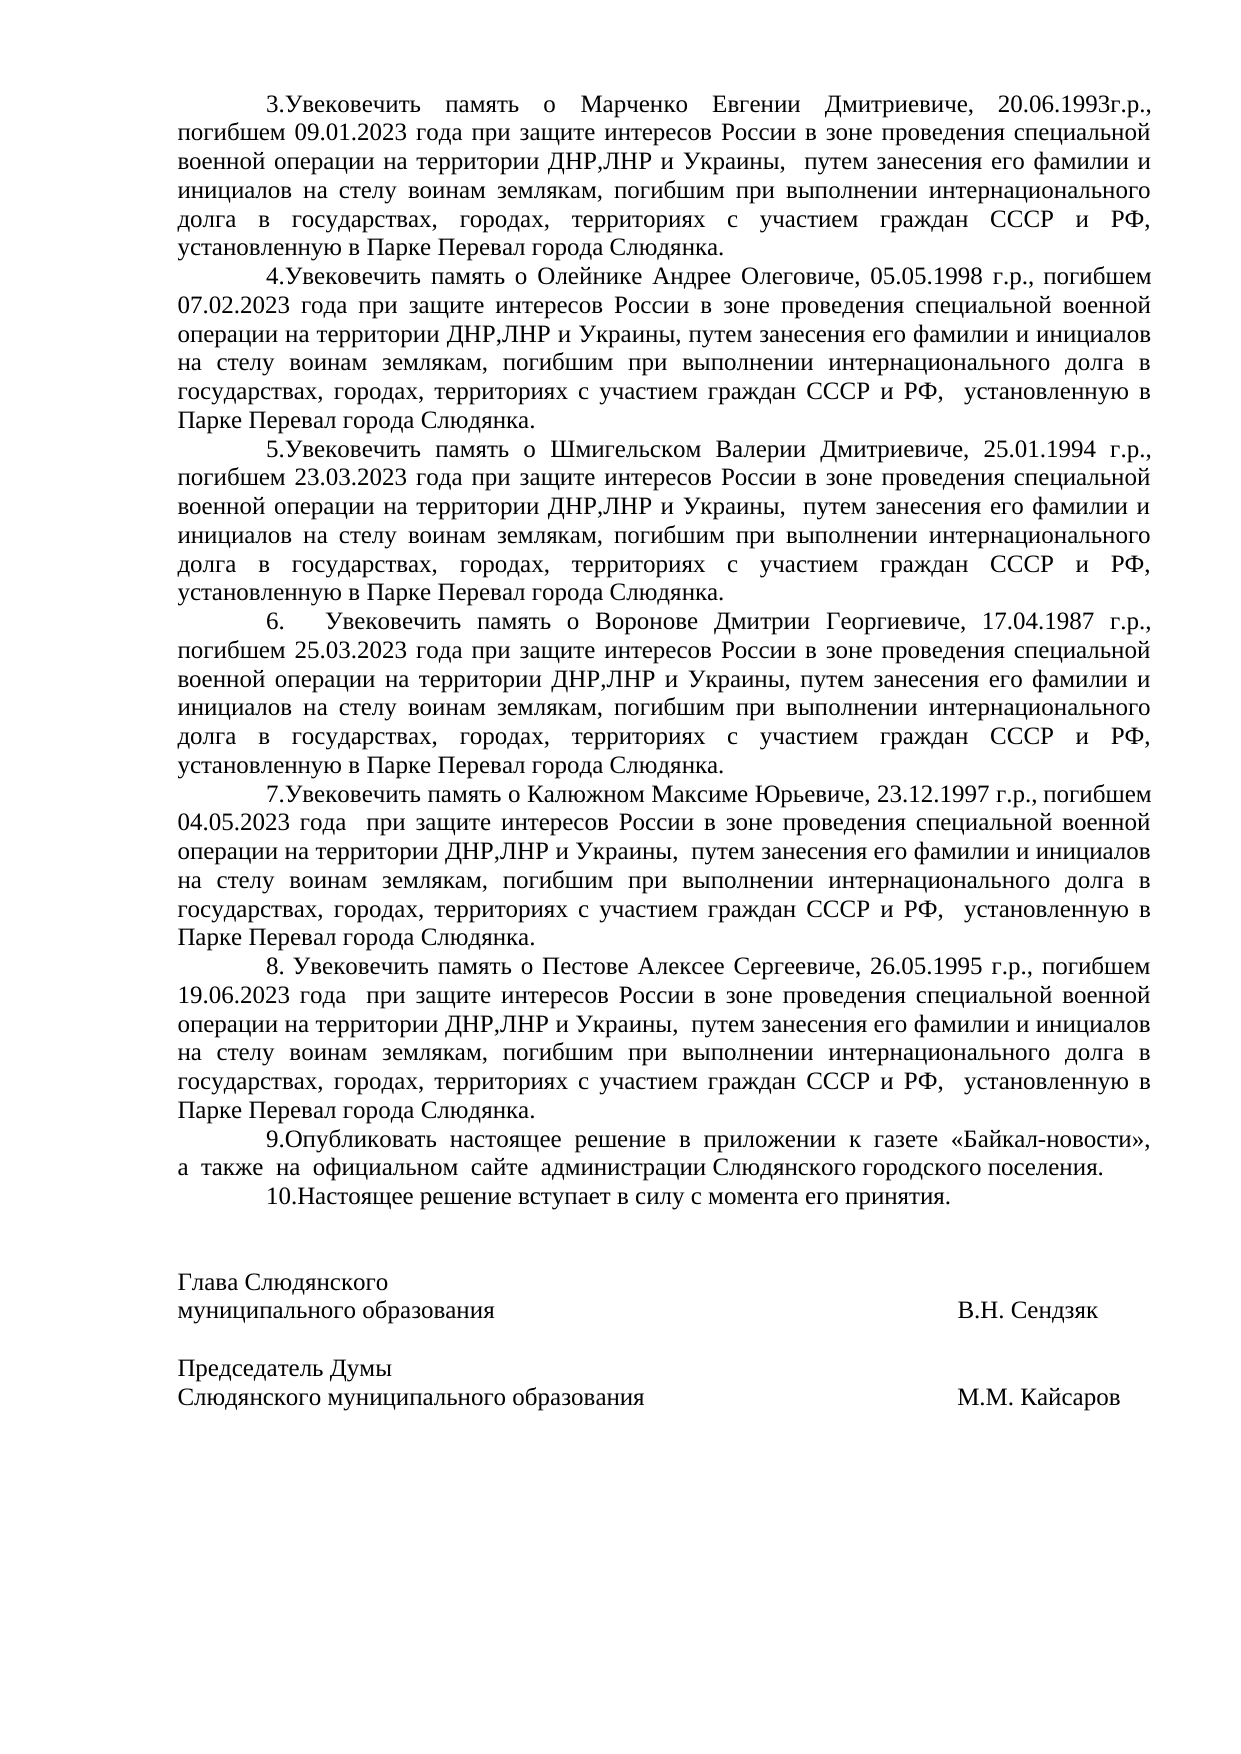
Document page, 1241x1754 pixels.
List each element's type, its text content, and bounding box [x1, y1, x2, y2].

text Слюдянского муниципального образования М.М. Кайсаров [177, 1382, 1152, 1410]
text Глава Слюдянского [177, 1267, 1152, 1295]
text 5.Увековечить память о Шмигельском Валерии Дмитриевиче, 25.01.1994 г.р., погибшем 23.03.2023 года при защите интересов России в зоне проведения специальной военной операции на территории ДНР,ЛНР и Украины, путем занесения его фамилии и инициалов на стелу воинам землякам, погибшим при выполнении интернационального долга в государствах, городах, территориях с участием граждан СССР и РФ, установленную в Парке Перевал города Слюдянка. [177, 434, 1152, 606]
text 10.Настоящее решение вступает в силу с момента его принятия. [177, 1181, 1152, 1210]
text 3.Увековечить память о Марченко Евгении Дмитриевиче, 20.06.1993г.р., погибшем 09.01.2023 года при защите интересов России в зоне проведения специальной военной операции на территории ДНР,ЛНР и Украины, путем занесения его фамилии и инициалов на стелу воинам землякам, погибшим при выполнении интернационального долга в государствах, городах, территориях с участием граждан СССР и РФ, установленную в Парке Перевал города Слюдянка. [177, 89, 1152, 261]
text Председатель Думы [177, 1353, 1152, 1382]
text 7.Увековечить память о Калюжном Максиме Юрьевиче, 23.12.1997 г.р., погибшем 04.05.2023 года при защите интересов России в зоне проведения специальной военной операции на территории ДНР,ЛНР и Украины, путем занесения его фамилии и инициалов на стелу воинам землякам, погибшим при выполнении интернационального долга в государствах, городах, территориях с участием граждан СССР и РФ, установленную в Парке Перевал города Слюдянка. [177, 779, 1152, 951]
text 6. Увековечить память о Воронове Дмитрии Георгиевиче, 17.04.1987 г.р., погибшем 25.03.2023 года при защите интересов России в зоне проведения специальной военной операции на территории ДНР,ЛНР и Украины, путем занесения его фамилии и инициалов на стелу воинам землякам, погибшим при выполнении интернационального долга в государствах, городах, территориях с участием граждан СССР и РФ, установленную в Парке Перевал города Слюдянка. [177, 606, 1152, 779]
text муниципального образования В.Н. Сендзяк [177, 1295, 1152, 1324]
text 9.Опубликовать настоящее решение в приложении к газете «Байкал-новости», а также на официальном сайте администрации Слюдянского городского поселения. [177, 1124, 1152, 1181]
text 4.Увековечить память о Олейнике Андрее Олеговиче, 05.05.1998 г.р., погибшем 07.02.2023 года при защите интересов России в зоне проведения специальной военной операции на территории ДНР,ЛНР и Украины, путем занесения его фамилии и инициалов на стелу воинам землякам, погибшим при выполнении интернационального долга в государствах, городах, территориях с участием граждан СССР и РФ, установленную в Парке Перевал города Слюдянка. [177, 261, 1152, 434]
text 8. Увековечить память о Пестове Алексее Сергеевиче, 26.05.1995 г.р., погибшем 19.06.2023 года при защите интересов России в зоне проведения специальной военной операции на территории ДНР,ЛНР и Украины, путем занесения его фамилии и инициалов на стелу воинам землякам, погибшим при выполнении интернационального долга в государствах, городах, территориях с участием граждан СССР и РФ, установленную в Парке Перевал города Слюдянка. [177, 951, 1152, 1124]
